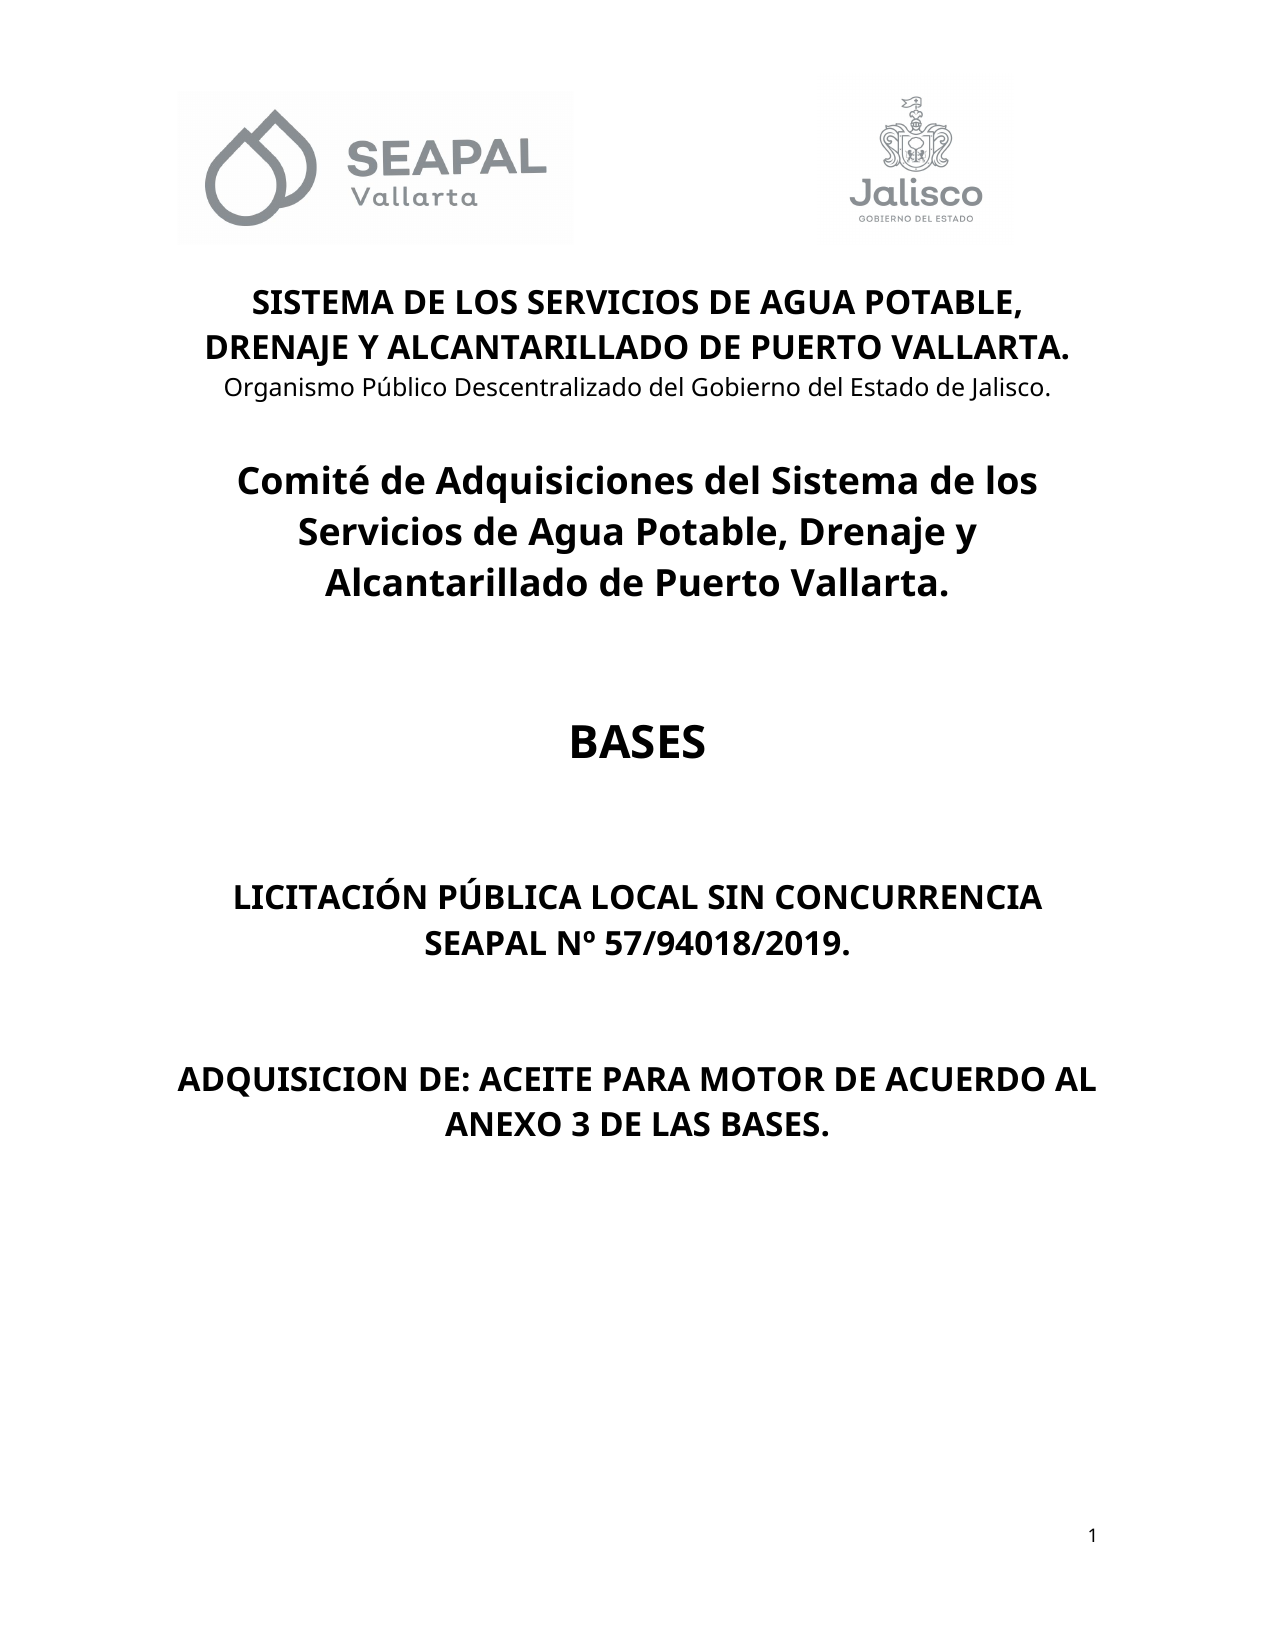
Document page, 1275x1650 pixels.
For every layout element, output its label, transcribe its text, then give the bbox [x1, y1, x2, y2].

text Comité de Adquisiciones del Sistema de los Servicios de Agua Potable, Drenaje y Alcantarillado de Puerto Vallarta. [177, 454, 1098, 607]
text LICITACIÓN PÚBLICA LOCAL SIN CONCURRENCIA [177, 874, 1098, 919]
text SISTEMA DE LOS SERVICIOS DE AGUA POTABLE, DRENAJE Y ALCANTARILLADO DE PUERTO VALLARTA. [177, 278, 1098, 369]
picture [817, 73, 1015, 245]
text ADQUISICION DE: ACEITE PARA MOTOR DE ACUERDO AL ANEXO 3 DE LAS BASES. [177, 1056, 1098, 1147]
text SEAPAL Nº 57/94018/2019. [177, 919, 1098, 965]
picture [177, 91, 574, 245]
text Organismo Público Descentralizado del Gobierno del Estado de Jalisco. [177, 369, 1098, 403]
text BASES [177, 709, 1098, 772]
